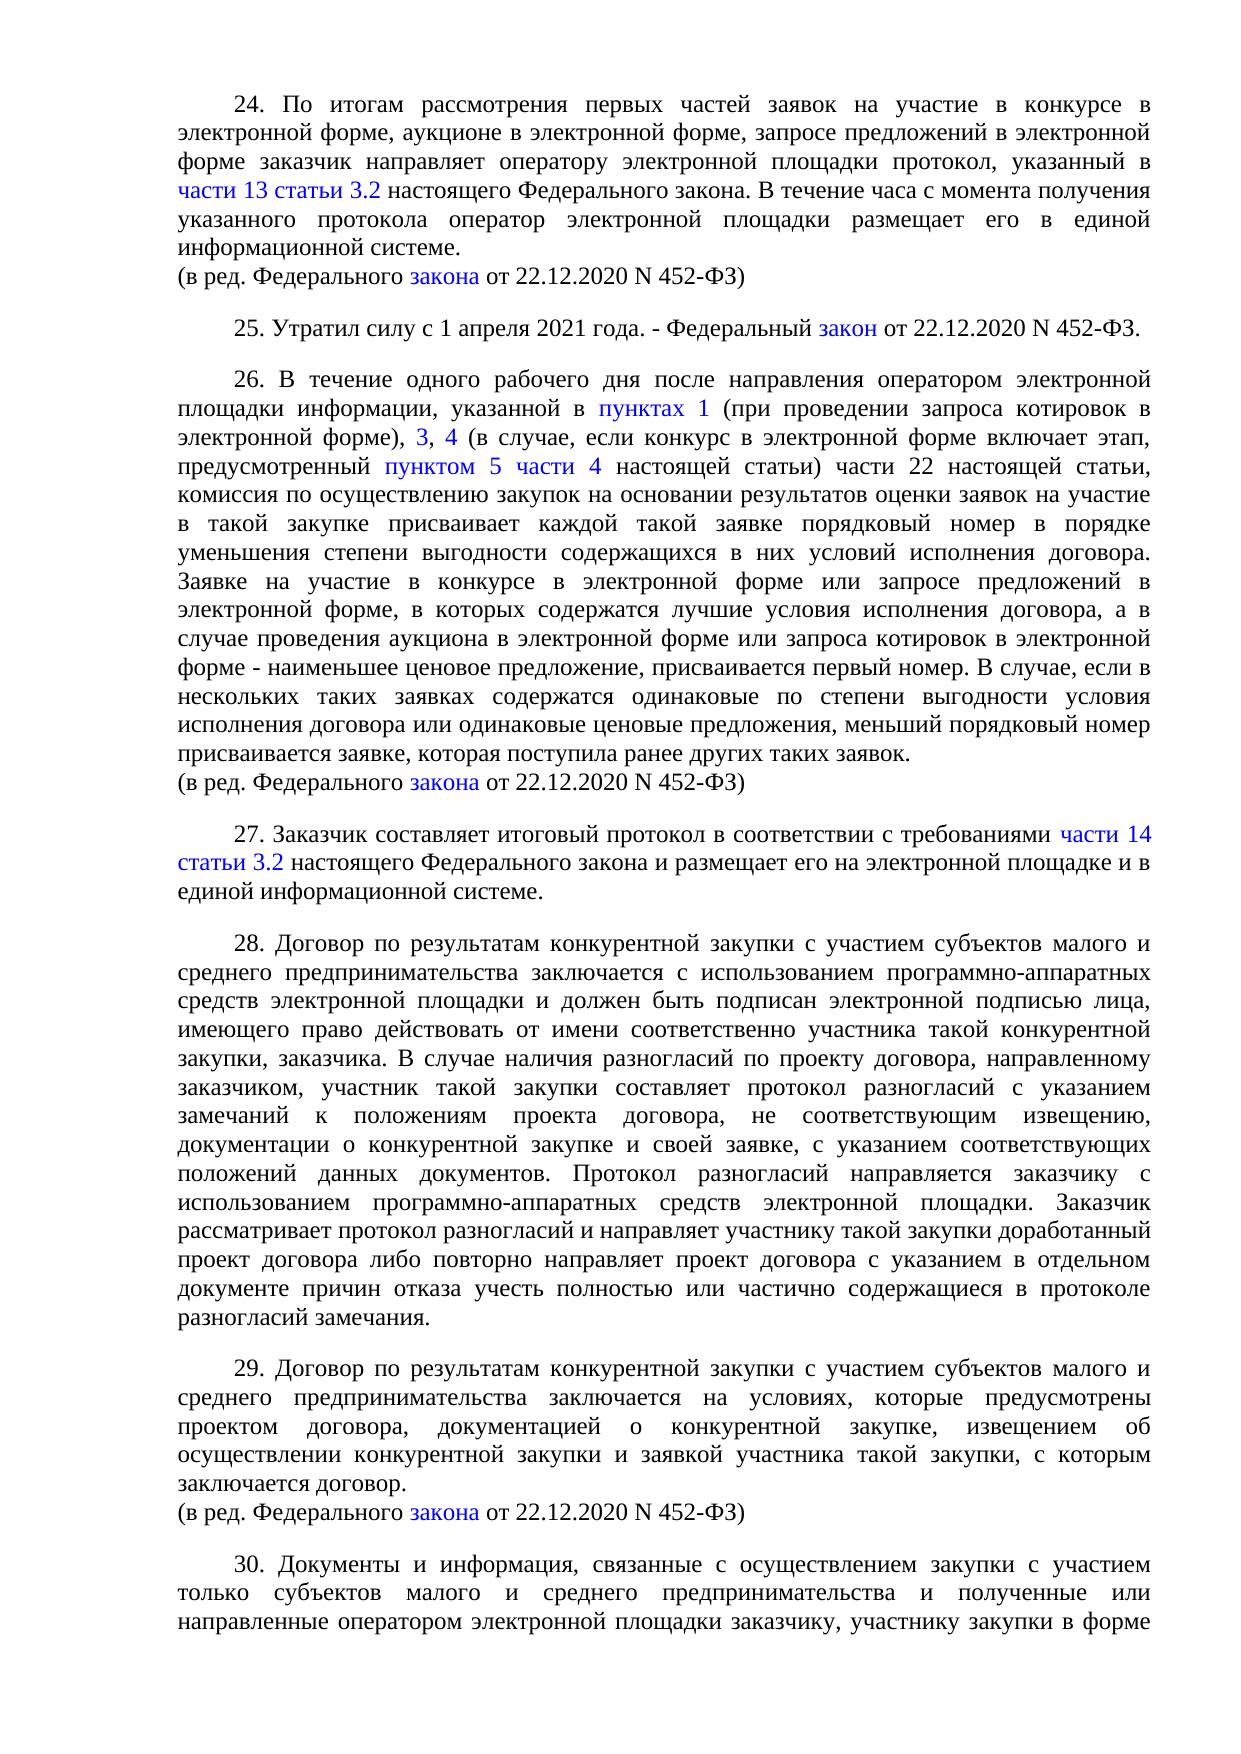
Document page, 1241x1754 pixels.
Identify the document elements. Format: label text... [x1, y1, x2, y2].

text 27. Заказчик составляет итоговый протокол в соответствии с требованиями части 14 статьи 3.2 настоящего Федерального закона и размещает его на электронной площадке и в единой информационной системе. [177, 819, 1152, 905]
text 24. По итогам рассмотрения первых частей заявок на участие в конкурсе в электронной форме, аукционе в электронной форме, запросе предложений в электронной форме заказчик направляет оператору электронной площадки протокол, указанный в части 13 статьи 3.2 настоящего Федерального закона. В течение часа с момента получения указанного протокола оператор электронной площадки размещает его в единой информационной системе. [177, 89, 1152, 261]
text (в ред. Федерального закона от 22.12.2020 N 452-ФЗ) [177, 261, 1152, 290]
text 29. Договор по результатам конкурентной закупки с участием субъектов малого и среднего предпринимательства заключается на условиях, которые предусмотрены проектом договора, документацией о конкурентной закупке, извещением об осуществлении конкурентной закупки и заявкой участника такой закупки, с которым заключается договор. [177, 1353, 1152, 1497]
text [177, 1549, 1152, 1635]
text (в ред. Федерального закона от 22.12.2020 N 452-ФЗ) [177, 1497, 1152, 1526]
text 28. Договор по результатам конкурентной закупки с участием субъектов малого и среднего предпринимательства заключается с использованием программно-аппаратных средств электронной площадки и должен быть подписан электронной подписью лица, имеющего право действовать от имени соответственно участника такой конкурентной закупки, заказчика. В случае наличия разногласий по проекту договора, направленному заказчиком, участник такой закупки составляет протокол разногласий с указанием замечаний к положениям проекта договора, не соответствующим извещению, документации о конкурентной закупке и своей заявке, с указанием соответствующих положений данных документов. Протокол разногласий направляется заказчику с использованием программно-аппаратных средств электронной площадки. Заказчик рассматривает протокол разногласий и направляет участнику такой закупки доработанный проект договора либо повторно направляет проект договора с указанием в отдельном документе причин отказа учесть полностью или частично содержащиеся в протоколе разногласий замечания. [177, 928, 1152, 1330]
text (в ред. Федерального закона от 22.12.2020 N 452-ФЗ) [177, 767, 1152, 796]
text 25. Утратил силу с 1 апреля 2021 года. - Федеральный закон от 22.12.2020 N 452-ФЗ. [177, 313, 1152, 342]
text 26. В течение одного рабочего дня после направления оператором электронной площадки информации, указанной в пунктах 1 (при проведении запроса котировок в электронной форме), 3, 4 (в случае, если конкурс в электронной форме включает этап, предусмотренный пунктом 5 части 4 настоящей статьи) части 22 настоящей статьи, комиссия по осуществлению закупок на основании результатов оценки заявок на участие в такой закупке присваивает каждой такой заявке порядковый номер в порядке уменьшения степени выгодности содержащихся в них условий исполнения договора. Заявке на участие в конкурсе в электронной форме или запросе предложений в электронной форме, в которых содержатся лучшие условия исполнения договора, а в случае проведения аукциона в электронной форме или запроса котировок в электронной форме - наименьшее ценовое предложение, присваивается первый номер. В случае, если в нескольких таких заявках содержатся одинаковые по степени выгодности условия исполнения договора или одинаковые ценовые предложения, меньший порядковый номер присваивается заявке, которая поступила ранее других таких заявок. [177, 364, 1152, 767]
